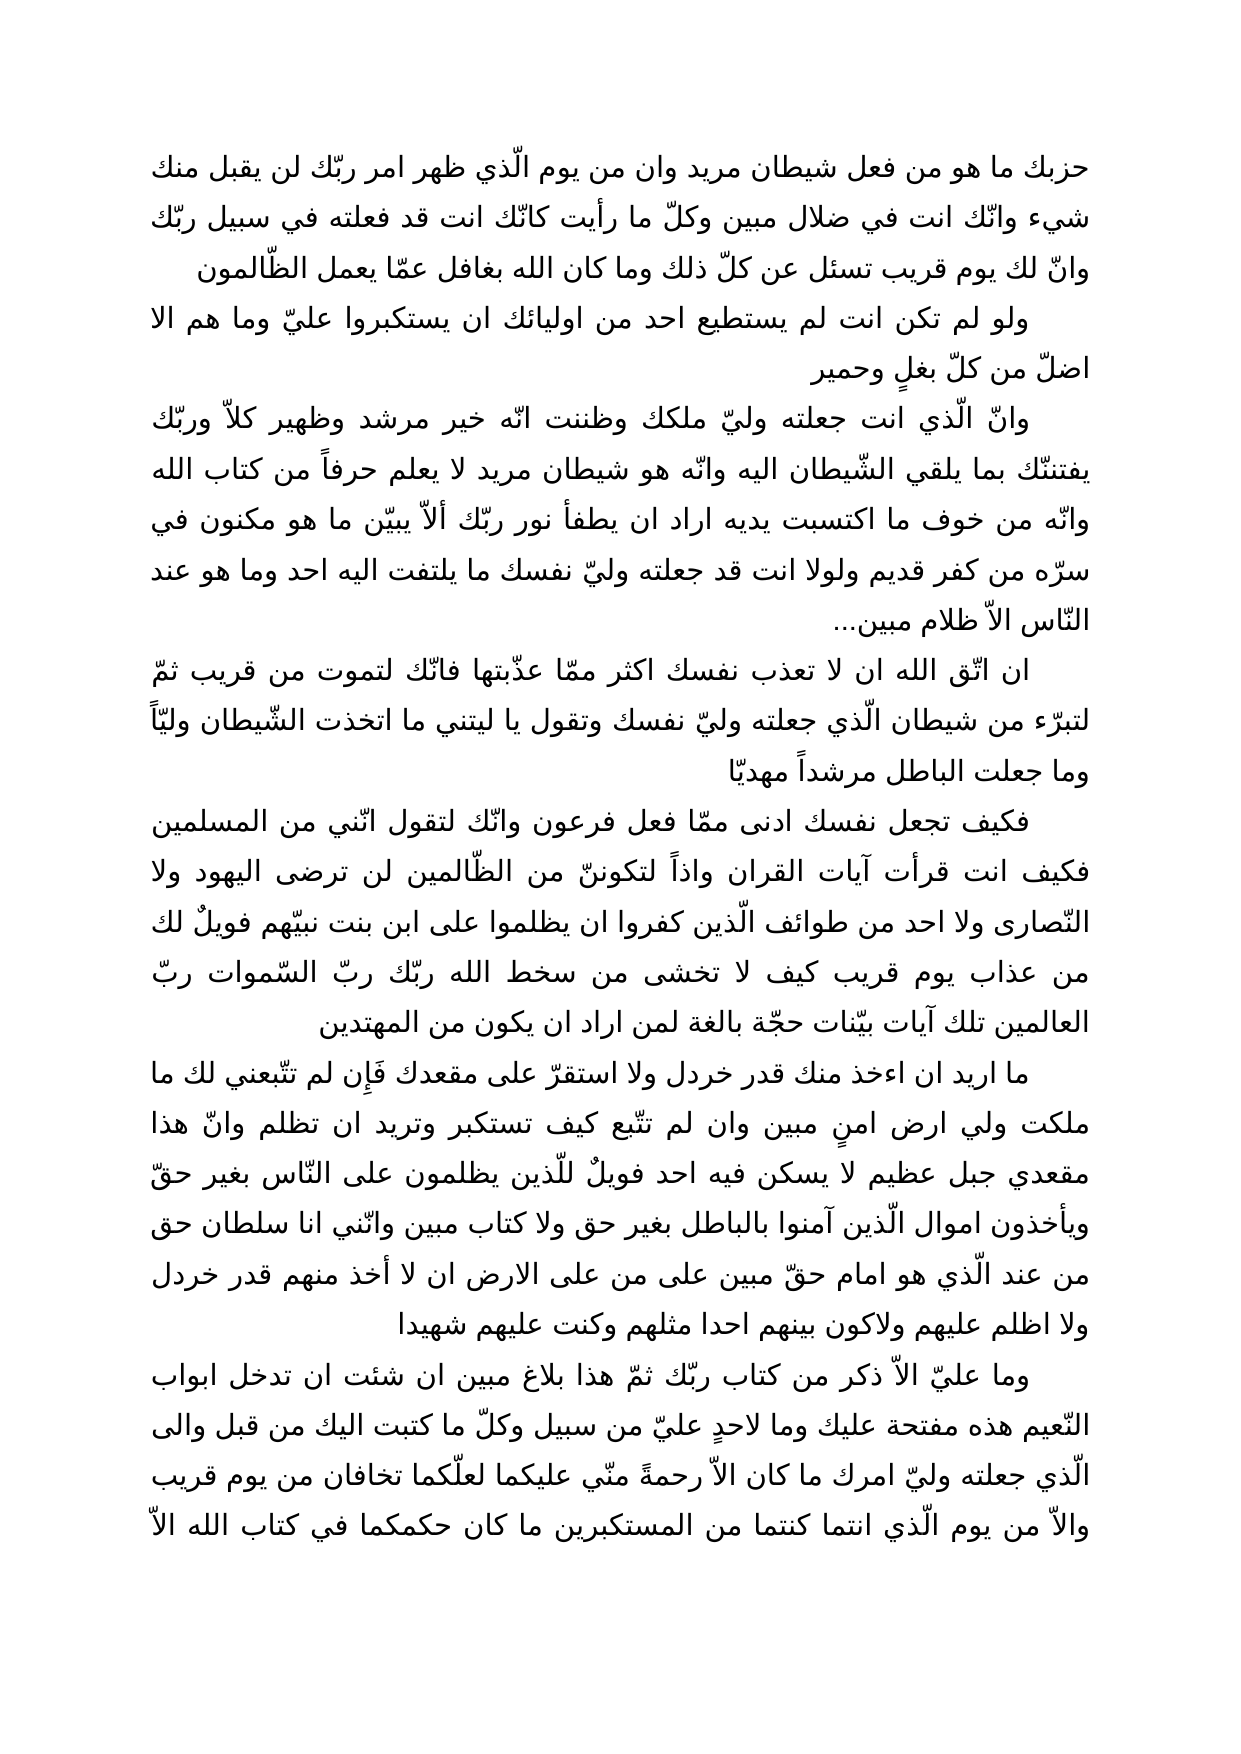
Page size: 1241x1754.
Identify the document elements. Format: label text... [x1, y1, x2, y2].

text وانّ الّذي انت جعلته وليّ ملكك وظننت انّه خير مرشد وظهير كلاّ وربّك يفتننّك بما يلقي الشّيطان اليه وانّه هو شيطان مريد لا يعلم حرفاً من كتاب الله وانّه من خوف ما اكتسبت يديه اراد ان يطفأ نور ربّك ألاّ يبيّن ما هو مكنون في سرّه من كفر قديم ولولا انت قد جعلته وليّ نفسك ما يلتفت اليه احد وما هو عند النّاس الاّ ظلام مبين... [150, 402, 1090, 636]
text فكيف تجعل نفسك ادنى ممّا فعل فرعون وانّك لتقول انّني من المسلمين فكيف انت قرأت آيات القران واذاً لتكوننّ من الظّالمين لن ترضى اليهود ولا النّصارى ولا احد من طوائف الّذين كفروا ان يظلموا على ابن بنت نبيّهم فويلٌ لك من عذاب يوم قريب كيف لا تخشى من سخط الله ربّك ربّ السّموات ربّ العالمين تلك آيات بيّنات حجّة بالغة لمن اراد ان يكون من المهتدين [150, 804, 1090, 1039]
text ما اريد ان اءخذ منك قدر خردل ولا استقرّ على مقعدك فَإِن لم تتّبعني لك ما ملكت ولي ارض امنٍ مبين وان لم تتّبع كيف تستكبر وتريد ان تظلم وانّ هذا مقعدي جبل عظيم لا يسكن فيه احد فويلٌ للّذين يظلمون على النّاس بغير حقّ ويأخذون اموال الّذين آمنوا بالباطل بغير حق ولا كتاب مبين وانّني انا سلطان حق من عند الّذي هو امام حقّ مبين على من على الارض ان لا أخذ منهم قدر خردل ولا اظلم عليهم ولاكون بينهم احدا مثلهم وكنت عليهم شهيدا [150, 1056, 1090, 1341]
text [150, 1357, 1090, 1542]
text ان اتّق الله ان لا تعذب نفسك اكثر ممّا عذّبتها فانّك لتموت من قريب ثمّ لتبرّء من شيطان الّذي جعلته وليّ نفسك وتقول يا ليتني ما اتخذت الشّيطان وليّاً وما جعلت الباطل مرشداً مهديّا [150, 653, 1090, 787]
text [150, 150, 1090, 284]
text ولو لم تكن انت لم يستطيع احد من اوليائك ان يستكبروا عليّ وما هم الا اضلّ من كلّ بغلٍ وحمير [150, 301, 1090, 385]
